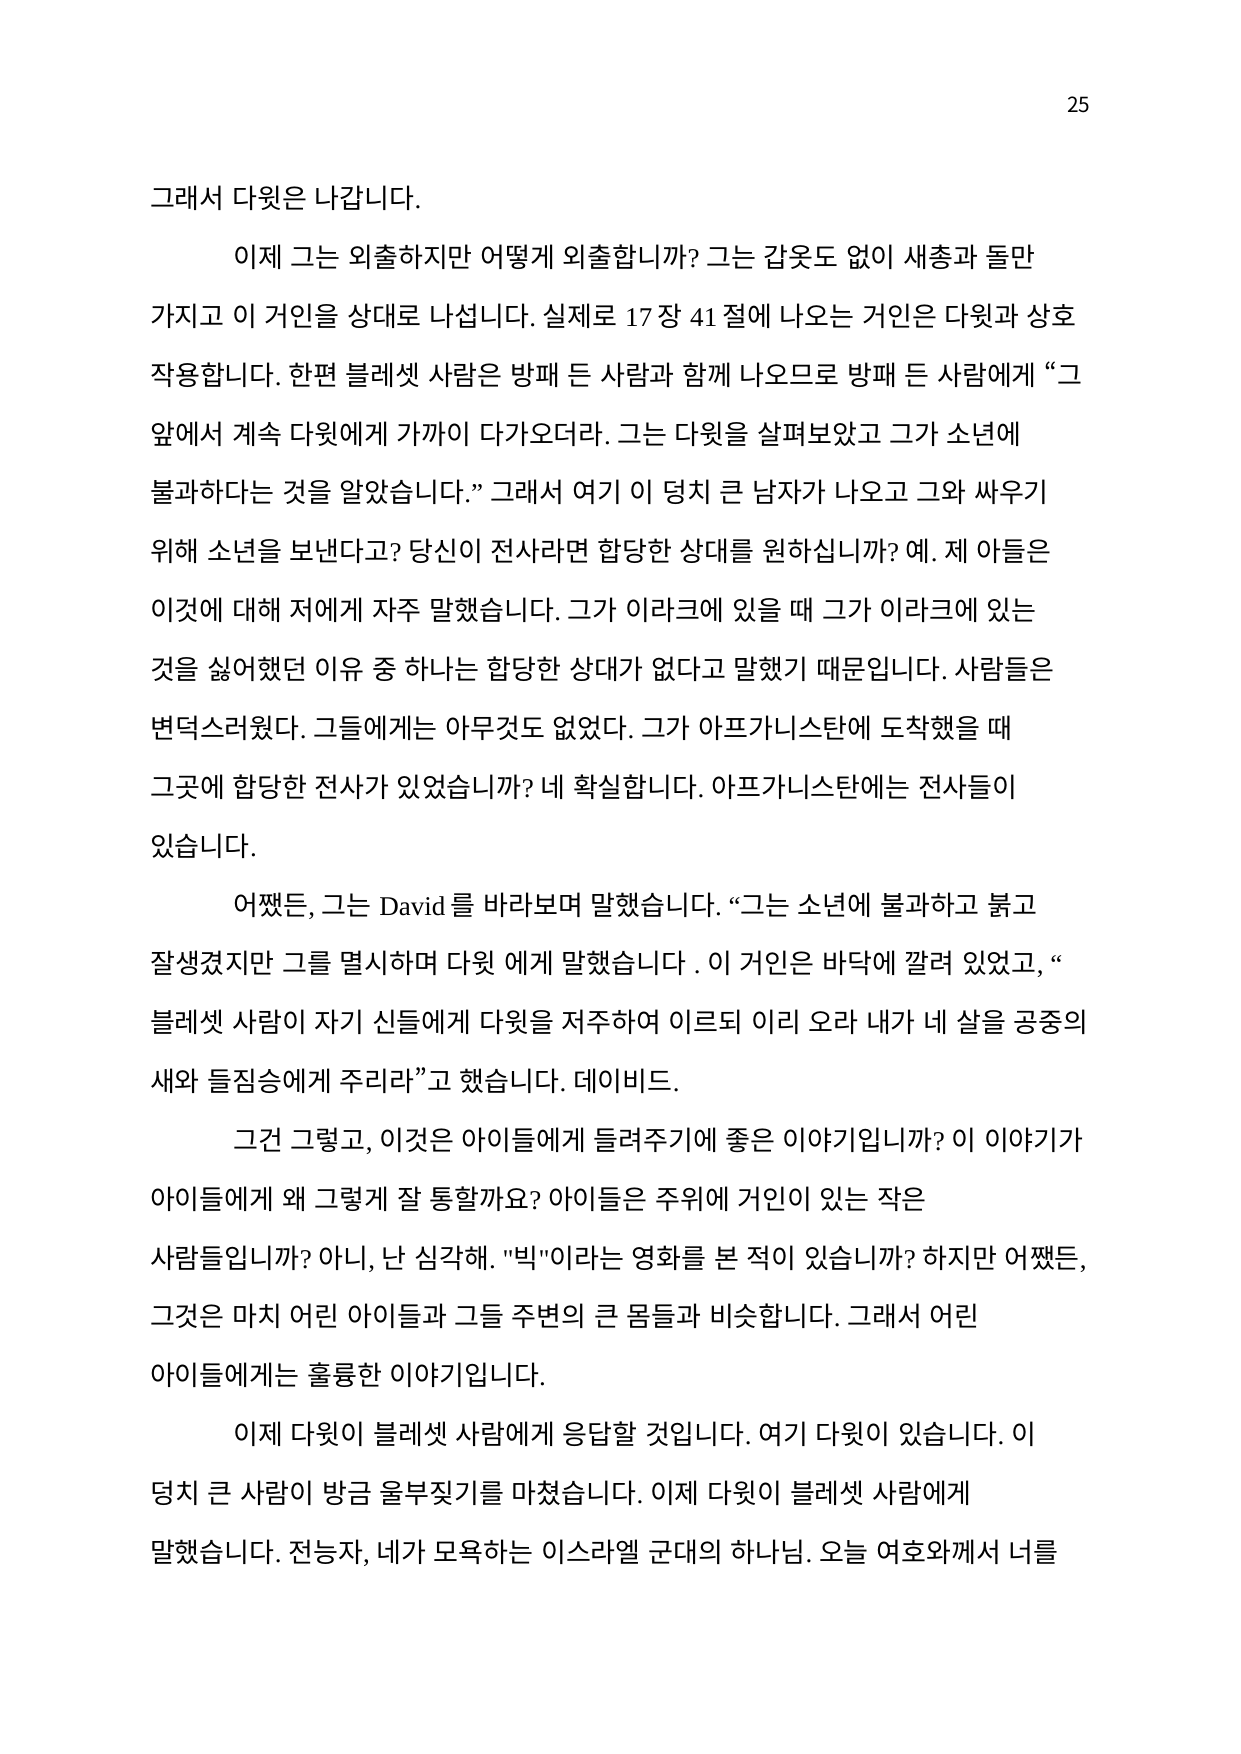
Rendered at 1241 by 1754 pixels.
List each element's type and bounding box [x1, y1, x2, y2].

text [150, 177, 1090, 1570]
